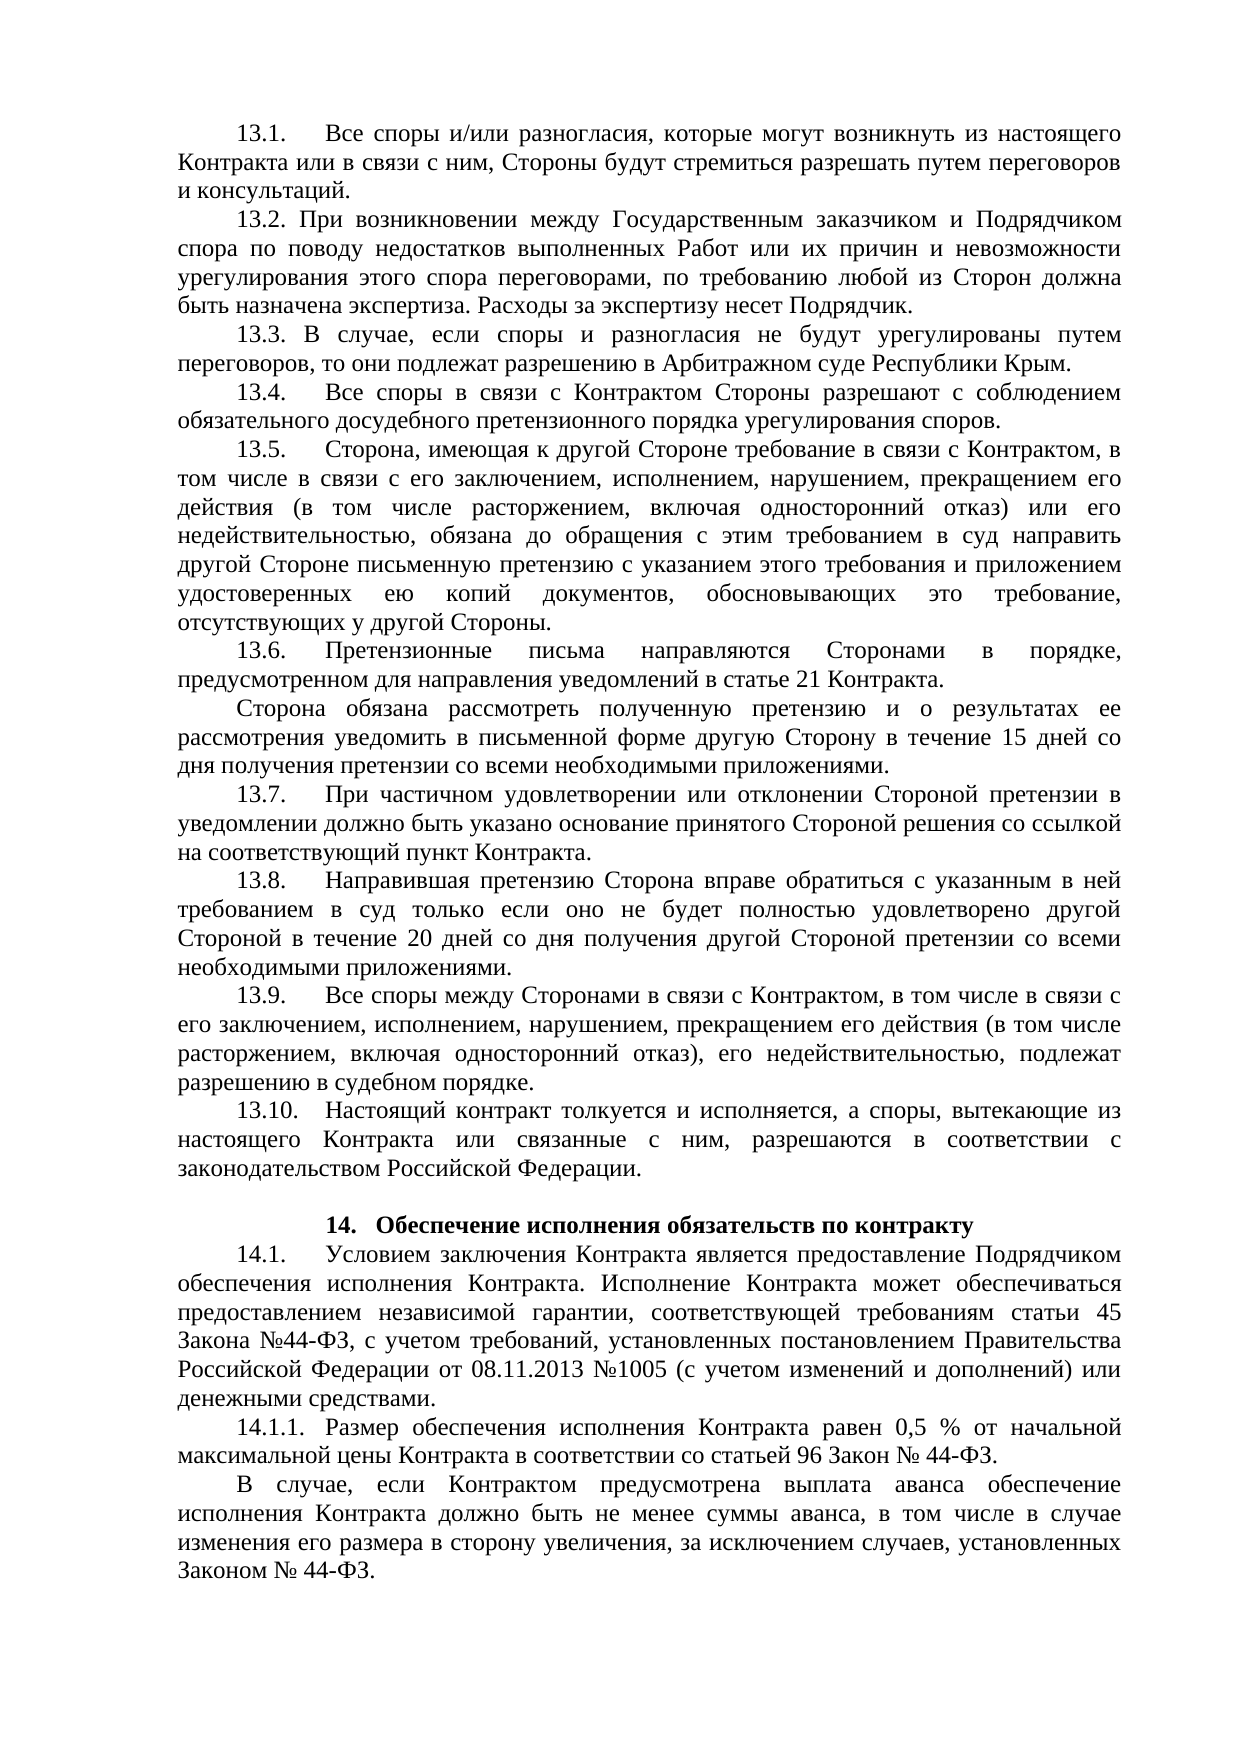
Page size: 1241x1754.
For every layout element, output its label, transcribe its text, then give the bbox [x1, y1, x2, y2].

list Все споры и/или разногласия, которые могут возникнуть из настоящего Контракта или в связи с ним, Стороны будут стремиться разрешать путем переговоров и консультаций. [177, 118, 1122, 204]
list В случае, если Контрактом предусмотрена выплата аванса обеспечение исполнения Контракта должно быть не менее суммы аванса, в том числе в случае изменения его размера в сторону увеличения, за исключением случаев, установленных Законом № 44-ФЗ. [177, 1469, 1122, 1584]
list При частичном удовлетворении или отклонении Стороной претензии в уведомлении должно быть указано основание принятого Стороной решения со ссылкой на соответствующий пункт Контракта. [177, 779, 1122, 866]
list Направившая претензию Сторона вправе обратиться с указанным в ней требованием в суд только если оно не будет полностью удовлетворено другой Стороной в течение 20 дней со дня получения другой Стороной претензии со всеми необходимыми приложениями. [177, 866, 1122, 981]
text 13.3. В случае, если споры и разногласия не будут урегулированы путем переговоров, то они подлежат разрешению в Арбитражном суде Республики Крым. [177, 319, 1122, 377]
list Условием заключения Контракта является предоставление Подрядчиком обеспечения исполнения Контракта. Исполнение Контракта может обеспечиваться предоставлением независимой гарантии, соответствующей требованиям статьи 45 Закона №44-ФЗ, с учетом требований, установленных постановлением Правительства Российской Федерации от 08.11.2013 №1005 (с учетом изменений и дополнений) или денежными средствами. [177, 1239, 1122, 1412]
list Сторона, имеющая к другой Стороне требование в связи с Контрактом, в том числе в связи с его заключением, исполнением, нарушением, прекращением его действия (в том числе расторжением, включая односторонний отказ) или его недействительностью, обязана до обращения с этим требованием в суд направить другой Стороне письменную претензию с указанием этого требования и приложением удостоверенных ею копий документов, обосновывающих это требование, отсутствующих у другой Стороны. [177, 434, 1122, 636]
list Настоящий контракт толкуется и исполняется, а споры, вытекающие из настоящего Контракта или связанные с ним, разрешаются в соответствии с законодательством Российской Федерации. [177, 1096, 1122, 1182]
list Размер обеспечения исполнения Контракта равен 0,5 % от начальной максимальной цены Контракта в соответствии со статьей 96 Закон № 44-ФЗ. [177, 1412, 1122, 1469]
list Претензионные письма направляются Сторонами в порядке, предусмотренном для направления уведомлений в статье 21 Контракта. [177, 636, 1122, 693]
list Сторона обязана рассмотреть полученную претензию и о результатах ее рассмотрения уведомить в письменной форме другую Сторону в течение 15 дней со дня получения претензии со всеми необходимыми приложениями. [177, 693, 1122, 779]
list Все споры в связи с Контрактом Стороны разрешают с соблюдением обязательного досудебного претензионного порядка урегулирования споров. [177, 377, 1122, 434]
list Все споры между Сторонами в связи с Контрактом, в том числе в связи с его заключением, исполнением, нарушением, прекращением его действия (в том числе расторжением, включая односторонний отказ), его недействительностью, подлежат разрешению в судебном порядке. [177, 981, 1122, 1096]
list Обеспечение исполнения обязательств по контракту [177, 1211, 1122, 1239]
text 13.2. При возникновении между Государственным заказчиком и Подрядчиком спора по поводу недостатков выполненных Работ или их причин и невозможности урегулирования этого спора переговорами, по требованию любой из Сторон должна быть назначена экспертиза. Расходы за экспертизу несет Подрядчик. [177, 204, 1122, 319]
